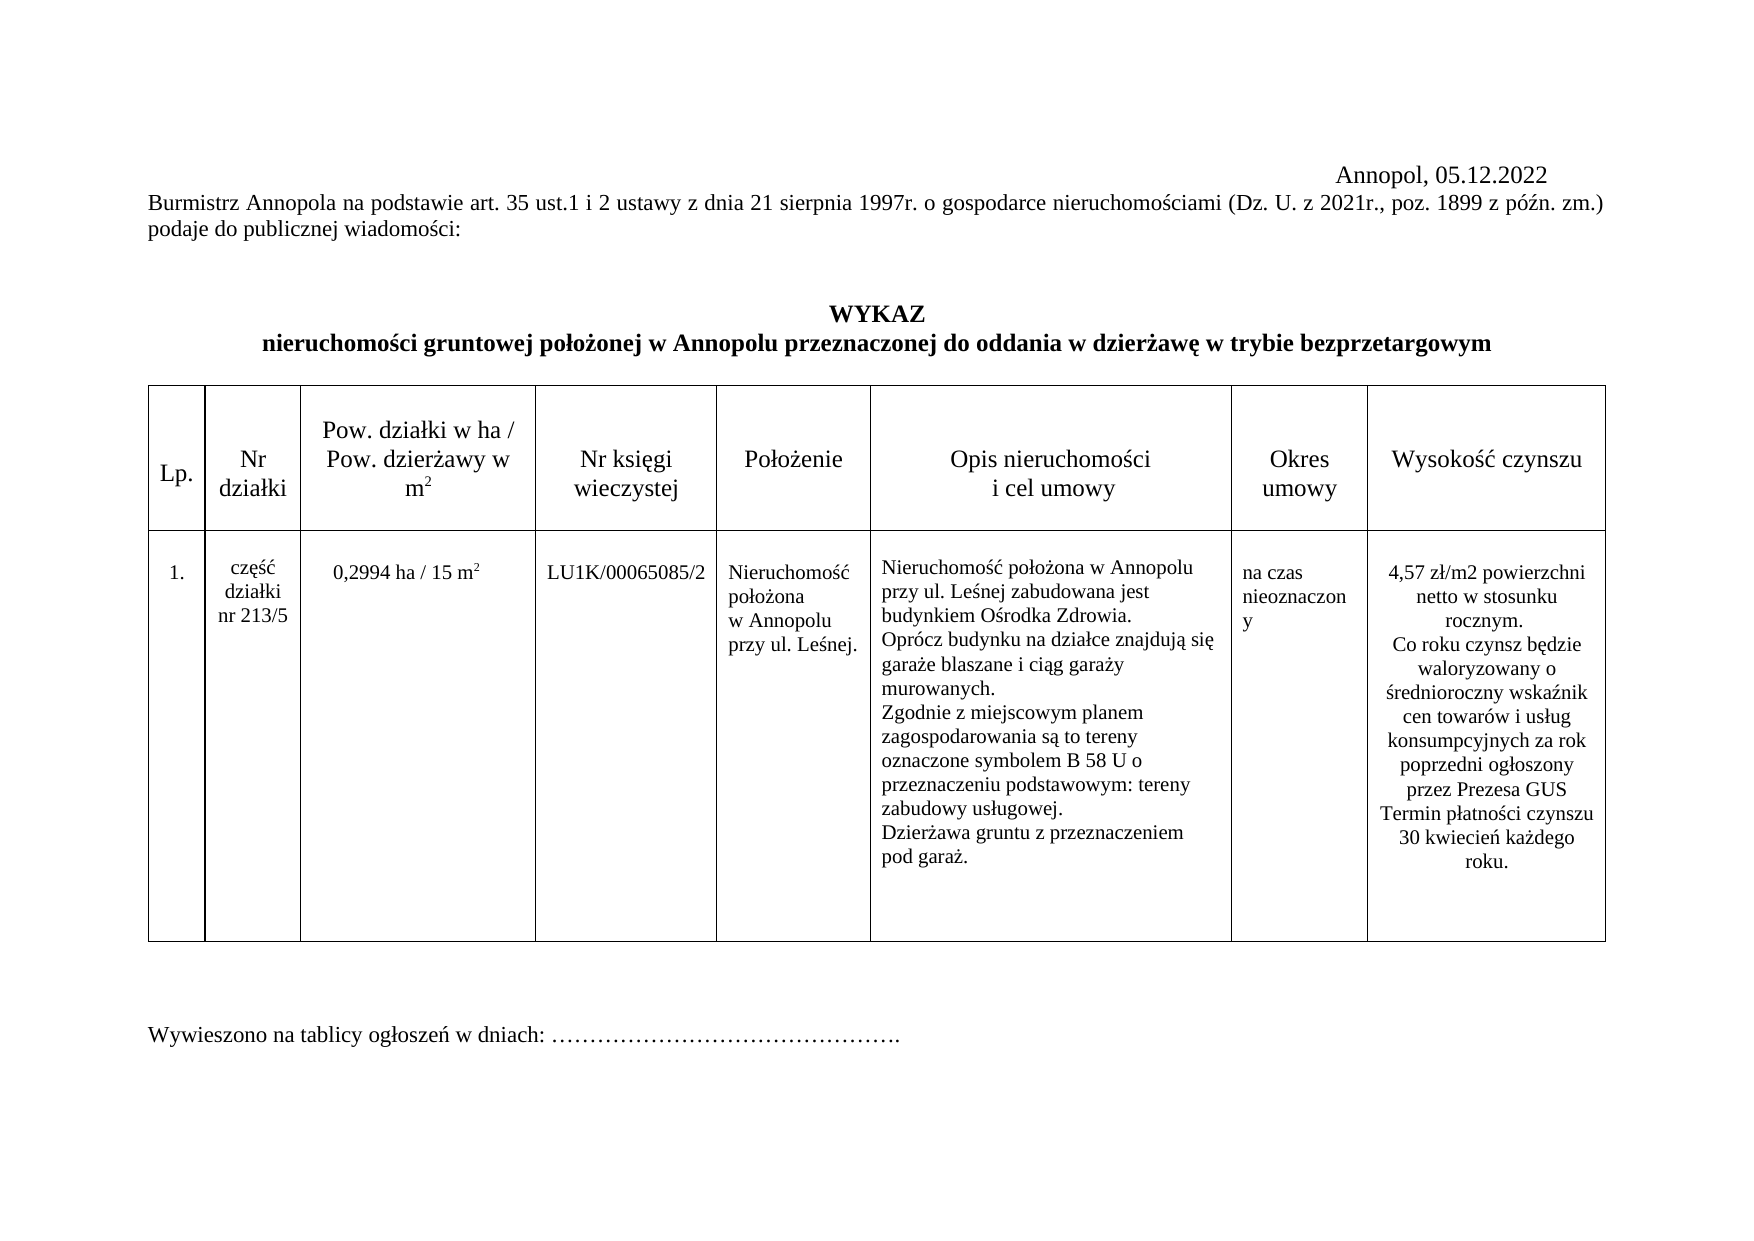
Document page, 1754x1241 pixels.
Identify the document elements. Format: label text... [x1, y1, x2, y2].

table_header Okres umowy [1232, 386, 1367, 530]
table_header Nr działki [206, 386, 300, 530]
table_header Pow. działki w ha / Pow. dzierżawy w m2 [301, 386, 535, 530]
text nieruchomości gruntowej położonej w Annopolu przeznaczonej do oddania w dzierżawę w trybie bezprzetargowym [148, 328, 1606, 357]
table_cell Nieruchomość położona w Annopolu przy ul. Leśnej. [717, 531, 870, 941]
table_header Lp. [149, 386, 204, 530]
text Burmistrz Annopola na podstawie art. 35 ust.1 i 2 ustawy z dnia 21 sierpnia 1997r. o gospodarce nieruchomościami (Dz. U. z 2021r., poz. 1899 z późn. zm.) podaje do publicznej wiadomości: [148, 189, 1606, 242]
table_header Nr księgi wieczystej [536, 386, 716, 530]
table_header Wysokość czynszu [1368, 386, 1605, 530]
text WYKAZ [148, 299, 1606, 328]
table_header Położenie [717, 386, 870, 530]
table_cell 4,57 zł/m2 powierzchni netto w stosunku rocznym. Co roku czynsz będzie waloryzowany o średnioroczny wskaźnik cen towarów i usług konsumpcyjnych za rok poprzedni ogłoszony przez Prezesa GUS Termin płatności czynszu 30 kwiecień każdego roku. [1368, 531, 1605, 941]
table_header Opis nieruchomości i cel umowy [871, 386, 1231, 530]
table_cell część działki nr 213/5 [206, 531, 300, 941]
table_cell 1. [149, 531, 204, 941]
text Wywieszono na tablicy ogłoszeń w dniach: ………………………………………. [148, 1021, 1606, 1048]
table_cell LU1K/00065085/2 [536, 531, 716, 941]
table_cell na czas nieoznaczony [1232, 531, 1367, 941]
table_cell Nieruchomość położona w Annopolu przy ul. Leśnej zabudowana jest budynkiem Ośrodka Zdrowia. Oprócz budynku na działce znajdują się garaże blaszane i ciąg garaży murowanych. Zgodnie z miejscowym planem zagospodarowania są to tereny oznaczone symbolem B 58 U o przeznaczeniu podstawowym: tereny zabudowy usługowej. Dzierżawa gruntu z przeznaczeniem pod garaż. [871, 531, 1231, 941]
table_cell 0,2994 ha / 15 m2 [301, 531, 535, 941]
